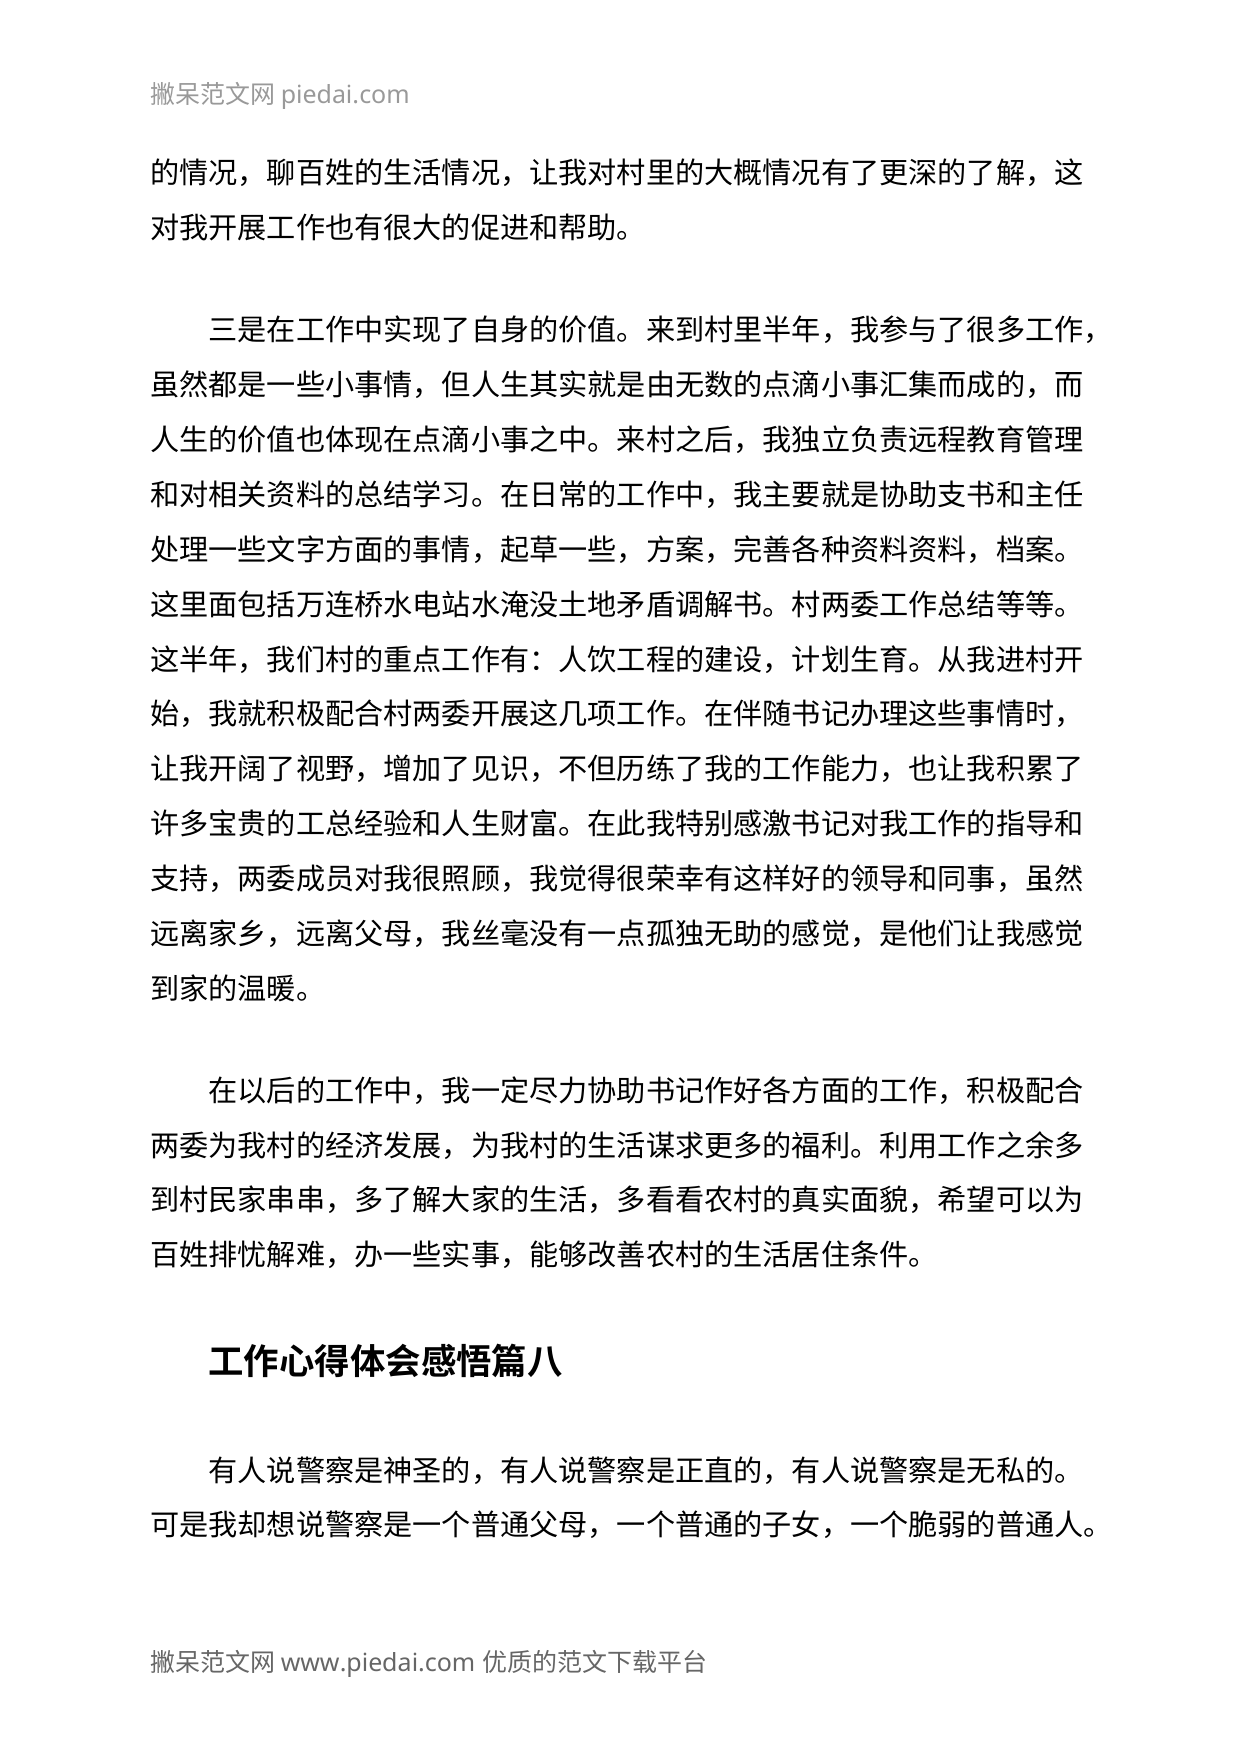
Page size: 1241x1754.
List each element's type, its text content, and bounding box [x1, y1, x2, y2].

text 有人说警察是神圣的，有人说警察是正直的，有人说警察是无私的。可是我却想说警察是一个普通父母，一个普通的子女，一个脆弱的普通人。 [150, 1447, 1090, 1544]
text 工作心得体会感悟篇八 [150, 1334, 1090, 1385]
text 三是在工作中实现了自身的价值。来到村里半年，我参与了很多工作，虽然都是一些小事情，但人生其实就是由无数的点滴小事汇集而成的，而人生的价值也体现在点滴小事之中。来村之后，我独立负责远程教育管理和对相关资料的总结学习。在日常的工作中，我主要就是协助支书和主任处理一些文字方面的事情，起草一些，方案，完善各种资料资料，档案。这里面包括万连桥水电站水淹没土地矛盾调解书。村两委工作总结等等。这半年，我们村的重点工作有：人饮工程的建设，计划生育。从我进村开始，我就积极配合村两委开展这几项工作。在伴随书记办理这些事情时，让我开阔了视野，增加了见识，不但历练了我的工作能力，也让我积累了许多宝贵的工总经验和人生财富。在此我特别感激书记对我工作的指导和支持，两委成员对我很照顾，我觉得很荣幸有这样好的领导和同事，虽然远离家乡，远离父母，我丝毫没有一点孤独无助的感觉，是他们让我感觉到家的温暖。 [150, 307, 1090, 1008]
text 在以后的工作中，我一定尽力协助书记作好各方面的工作，积极配合两委为我村的经济发展，为我村的生活谋求更多的福利。利用工作之余多到村民家串串，多了解大家的生活，多看看农村的真实面貌，希望可以为百姓排忧解难，办一些实事，能够改善农村的生活居住条件。 [150, 1067, 1090, 1274]
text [150, 150, 1090, 247]
